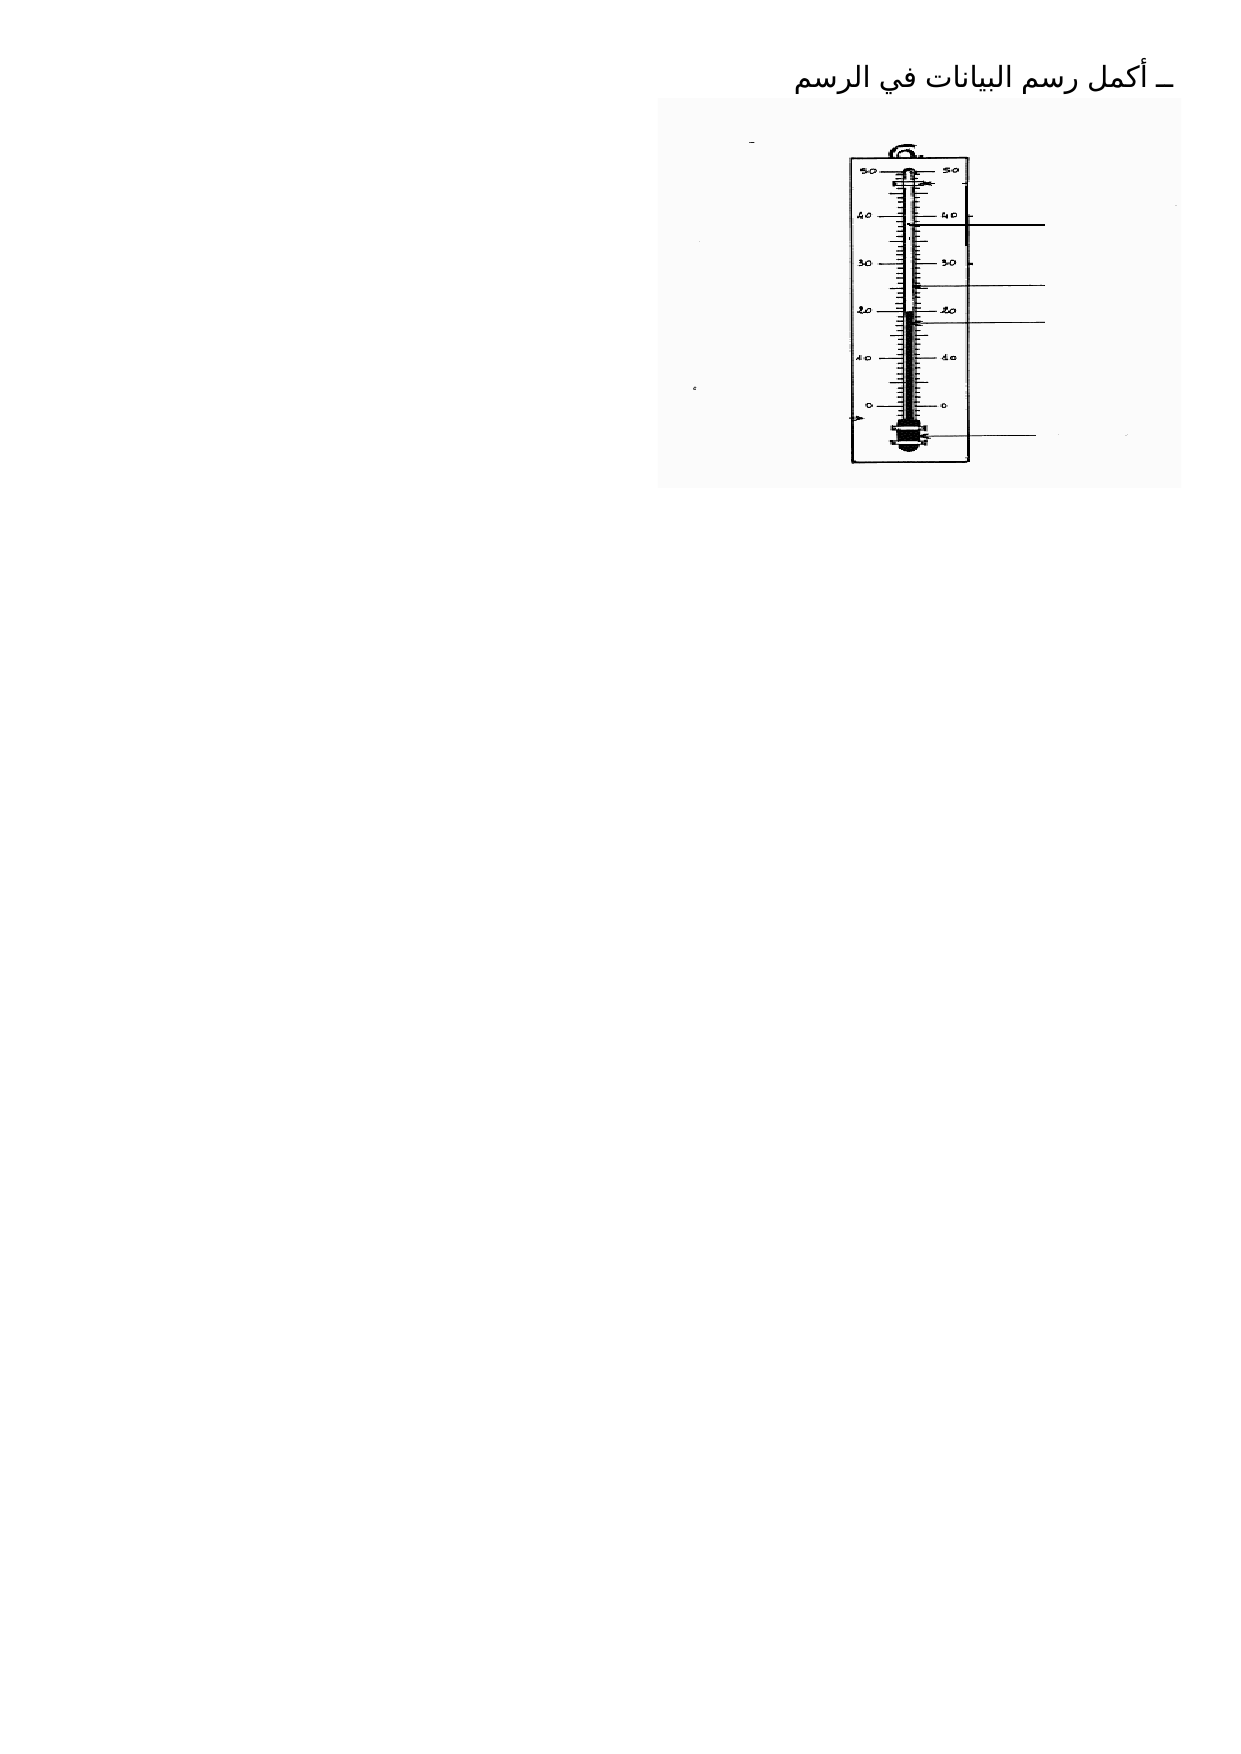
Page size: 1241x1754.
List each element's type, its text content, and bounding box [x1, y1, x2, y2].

picture [657, 98, 1182, 488]
